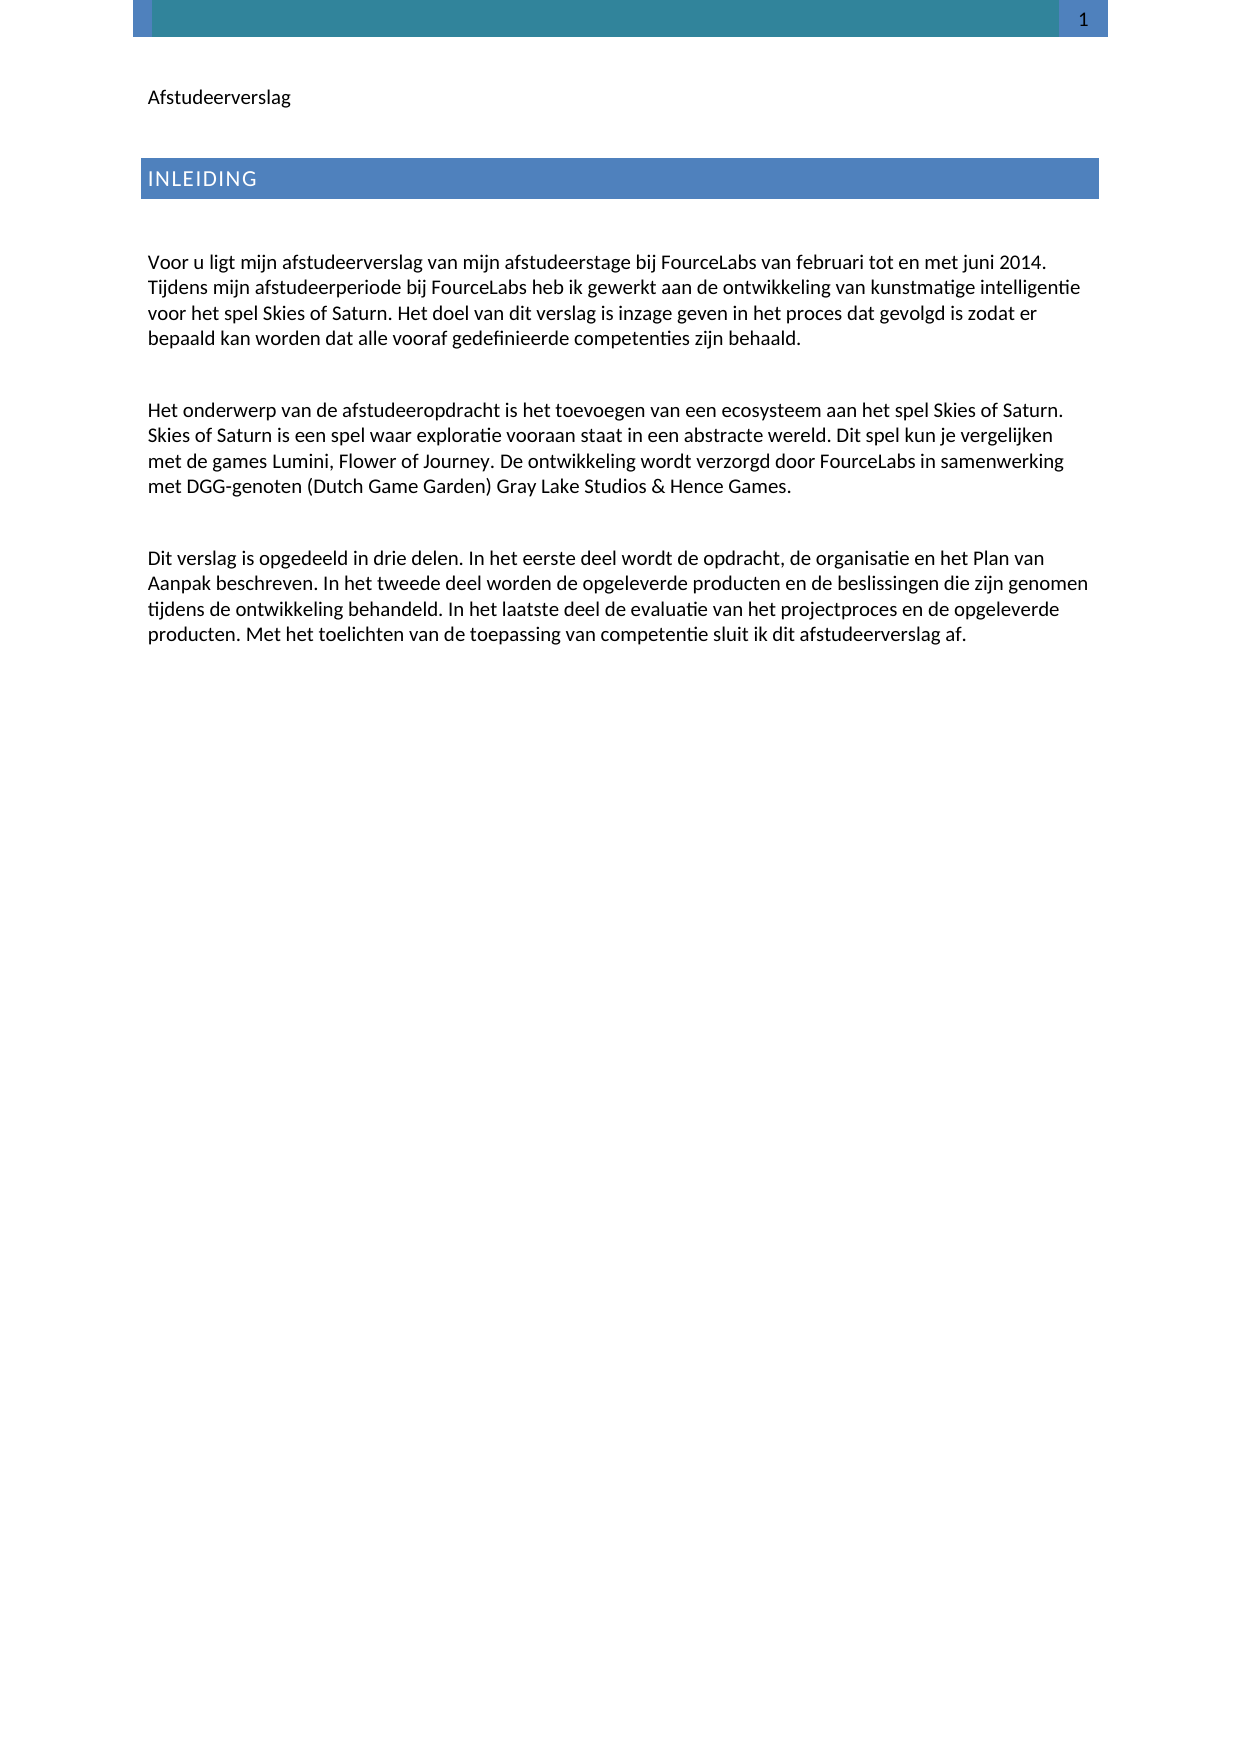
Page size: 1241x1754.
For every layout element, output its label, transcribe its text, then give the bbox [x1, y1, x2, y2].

text Voor u ligt mijn afstudeerverslag van mijn afstudeerstage bij FourceLabs van februari tot en met juni 2014. Tijdens mijn afstudeerperiode bij FourceLabs heb ik gewerkt aan de ontwikkeling van kunstmatige intelligentie voor het spel Skies of Saturn. Het doel van dit verslag is inzage geven in het proces dat gevolgd is zodat er bepaald kan worden dat alle vooraf gedefinieerde competenties zijn behaald. [148, 249, 1092, 351]
text Het onderwerp van de afstudeeropdracht is het toevoegen van een ecosysteem aan het spel Skies of Saturn. Skies of Saturn is een spel waar exploratie vooraan staat in een abstracte wereld. Dit spel kun je vergelijken met de games Lumini, Flower of Journey. De ontwikkeling wordt verzorgd door FourceLabs in samenwerking met DGG-genoten (Dutch Game Garden) Gray Lake Studios & Hence Games. [148, 397, 1092, 499]
subtitle Inleiding [148, 164, 1092, 192]
text Dit verslag is opgedeeld in drie delen. In het eerste deel wordt de opdracht, de organisatie en het Plan van Aanpak beschreven. In het tweede deel worden de opgeleverde producten en de beslissingen die zijn genomen tijdens de ontwikkeling behandeld. In het laatste deel de evaluatie van het projectproces en de opgeleverde producten. Met het toelichten van de toepassing van competentie sluit ik dit afstudeerverslag af. [148, 545, 1092, 647]
